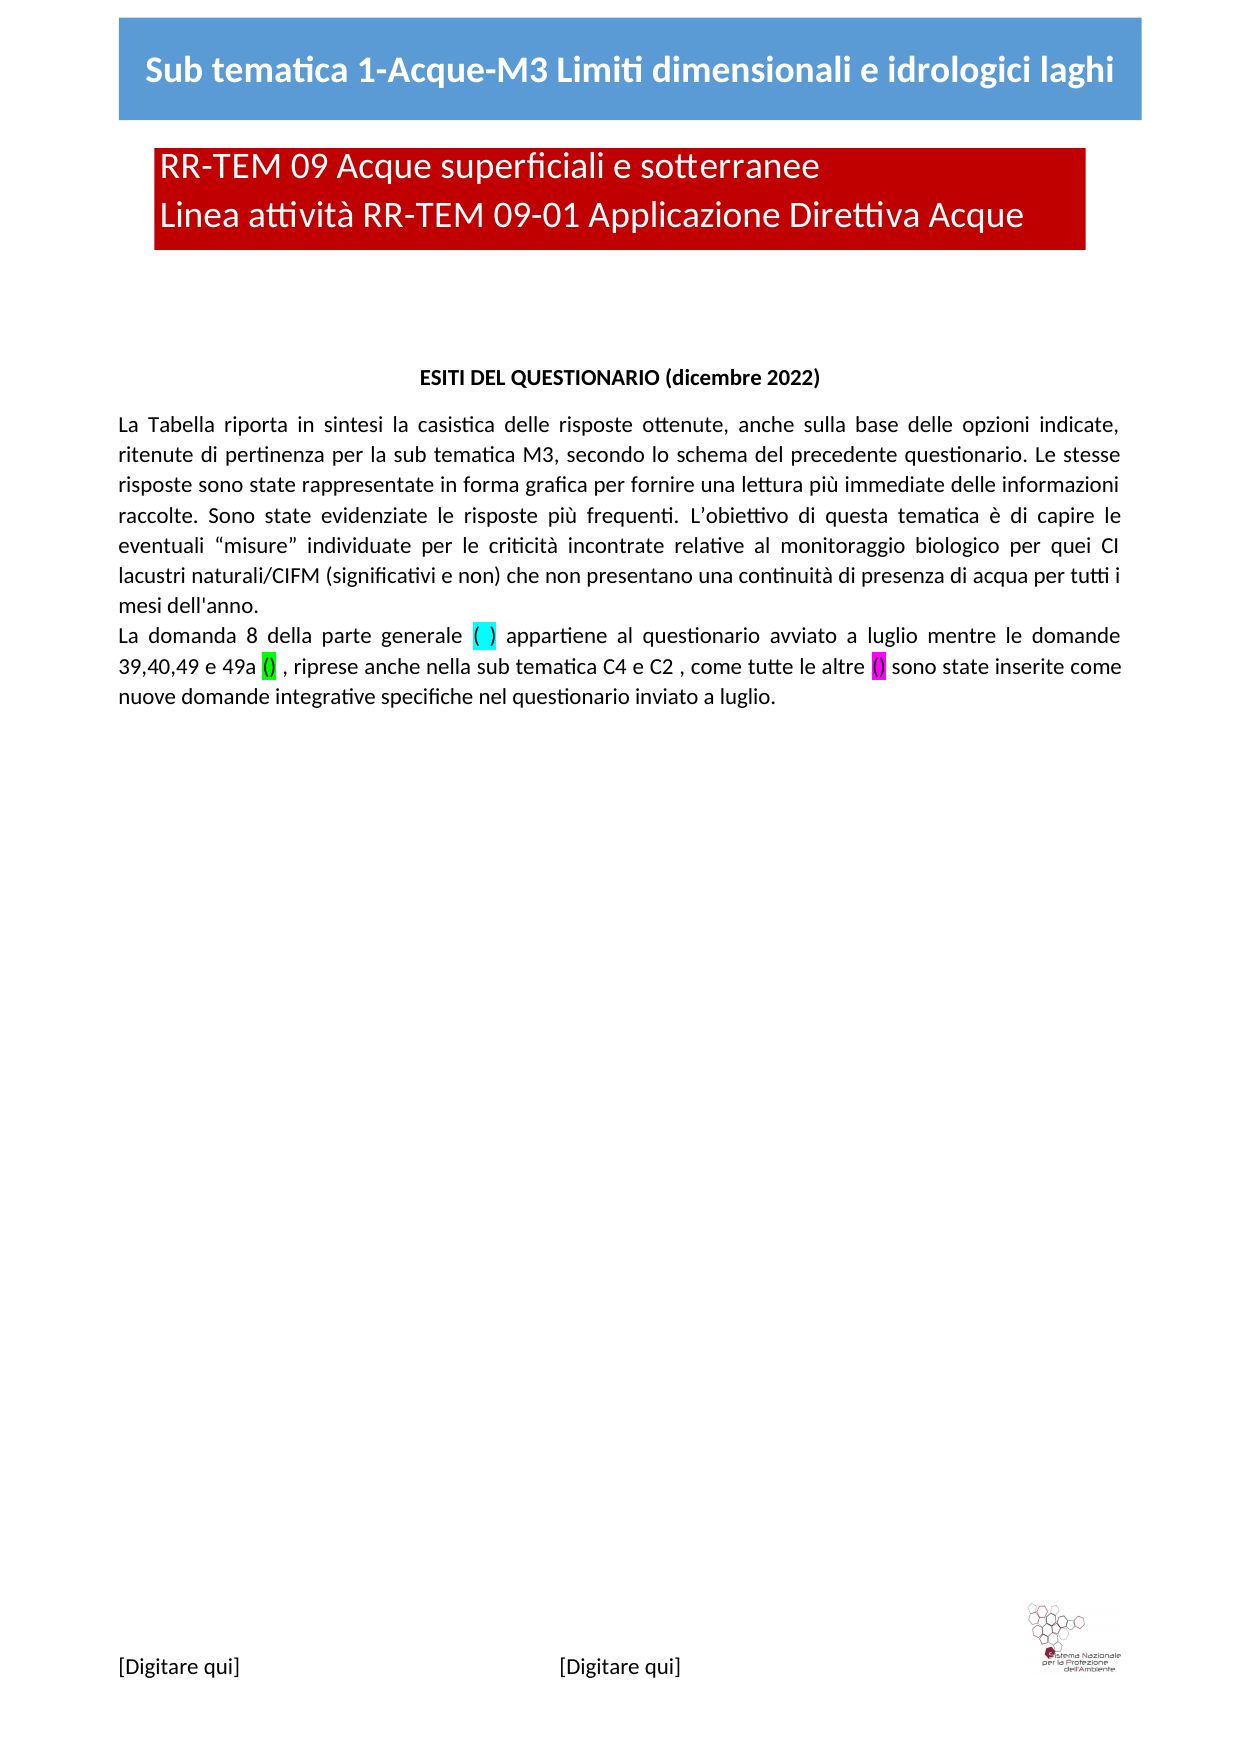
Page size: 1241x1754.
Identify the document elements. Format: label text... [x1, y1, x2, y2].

text La domanda 8 della parte generale ( ) appartiene al questionario avviato a luglio mentre le domande 39,40,49 e 49a () , riprese anche nella sub tematica C4 e C2 , come tutte le altre () sono state inserite come nuove domande integrative specifiche nel questionario inviato a luglio. [118, 622, 1122, 710]
text La Tabella riporta in sintesi la casistica delle risposte ottenute, anche sulla base delle opzioni indicate, ritenute di pertinenza per la sub tematica M3, secondo lo schema del precedente questionario. Le stesse risposte sono state rappresentate in forma grafica per fornire una lettura più immediate delle informazioni raccolte. Sono state evidenziate le risposte più frequenti. L’obiettivo di questa tematica è di capire le eventuali “misure” individuate per le criticità incontrate relative al monitoraggio biologico per quei CI lacustri naturali/CIFM (significativi e non) che non presentano una continuità di presenza di acqua per tutti i mesi dell'anno. [118, 410, 1122, 619]
text ESITI DEL QUESTIONARIO (dicembre 2022) [118, 363, 1122, 391]
picture [1025, 1601, 1123, 1675]
